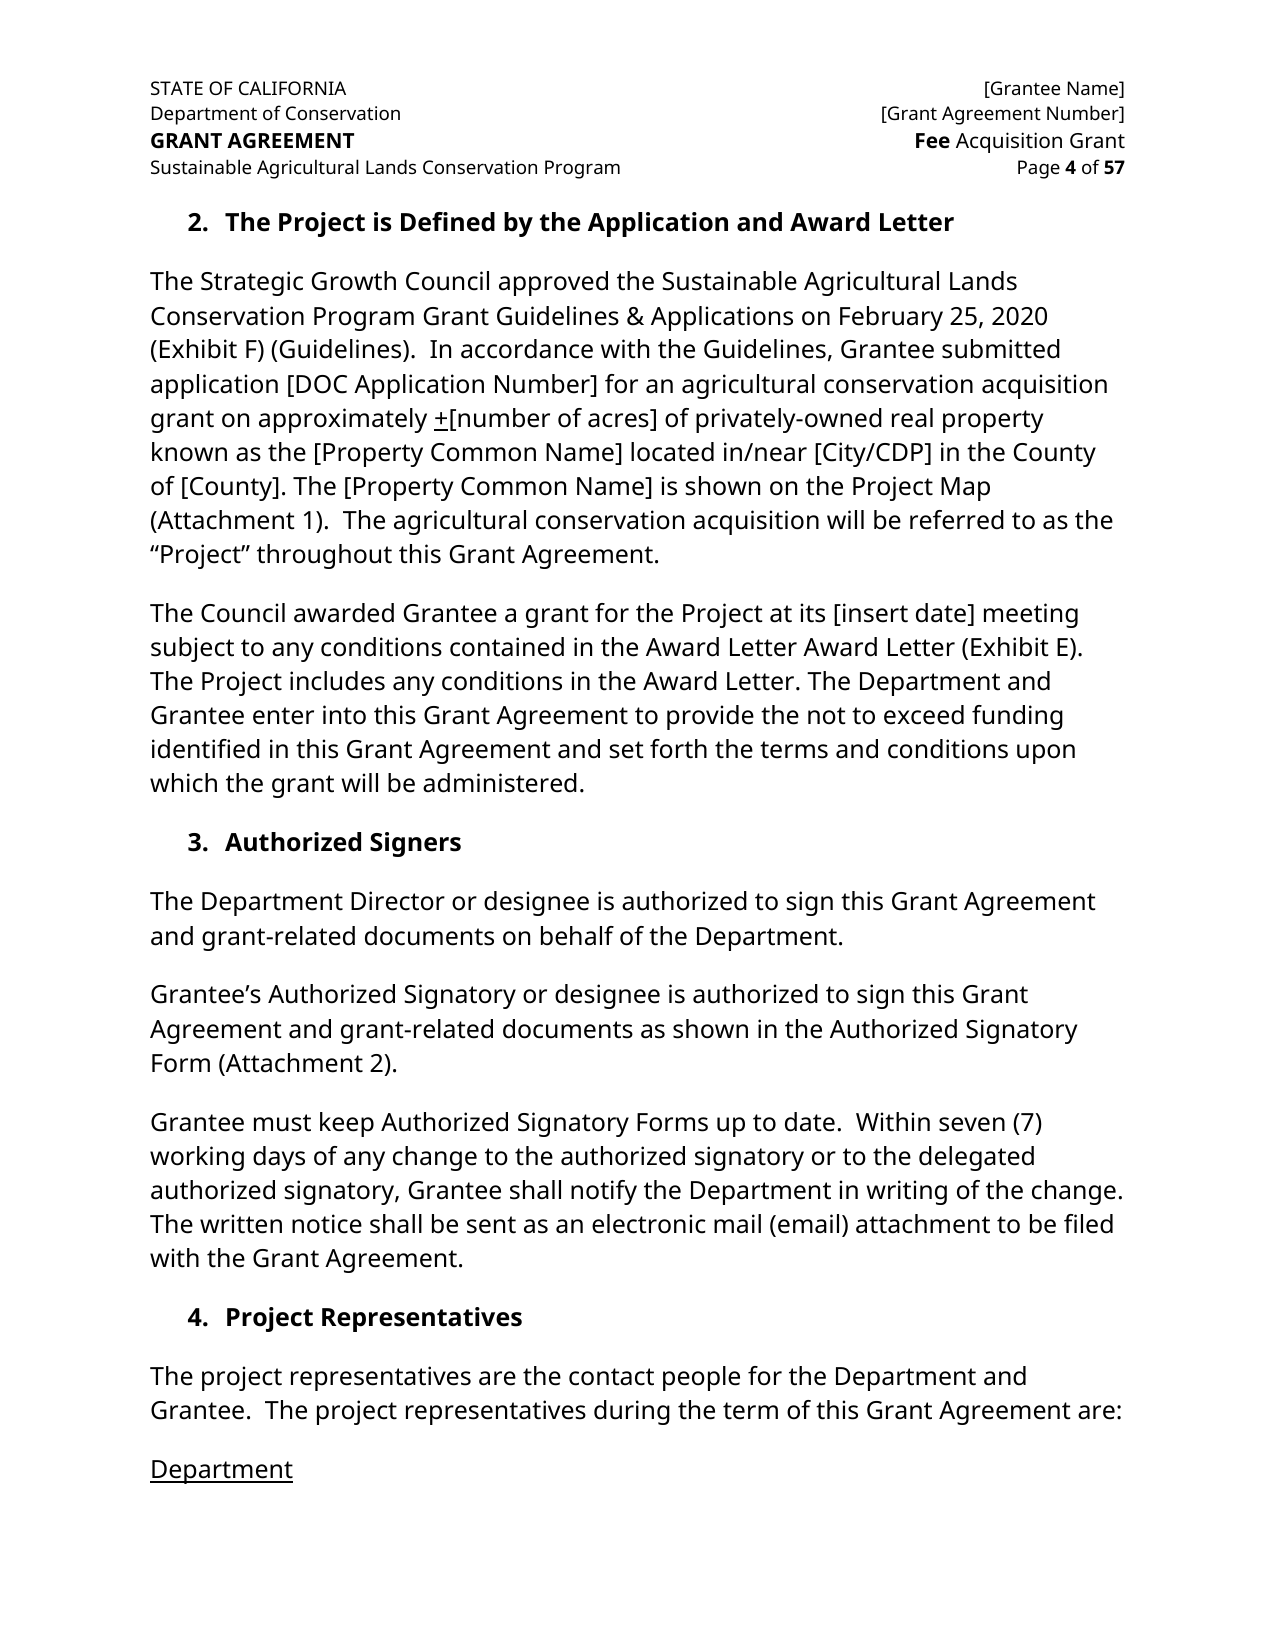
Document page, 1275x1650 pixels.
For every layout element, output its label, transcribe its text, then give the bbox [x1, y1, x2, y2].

text Grantee’s Authorized Signatory or designee is authorized to sign this Grant Agreement and grant-related documents as shown in the Authorized Signatory Form (Attachment 2). [150, 977, 1125, 1079]
text Grantee must keep Authorized Signatory Forms up to date. Within seven (7) working days of any change to the authorized signatory or to the delegated authorized signatory, Grantee shall notify the Department in writing of the change. The written notice shall be sent as an electronic mail (email) attachment to be filed with the Grant Agreement. [150, 1104, 1125, 1275]
text The Strategic Growth Council approved the Sustainable Agricultural Lands Conservation Program Grant Guidelines & Applications on February 25, 2020 (Exhibit F) (Guidelines). In accordance with the Guidelines, Grantee submitted application [DOC Application Number] for an agricultural conservation acquisition grant on approximately +[number of acres] of privately-owned real property known as the [Property Common Name] located in/near [City/CDP] in the County of [County]. The [Property Common Name] is shown on the Project Map (Attachment 1). The agricultural conservation acquisition will be referred to as the “Project” throughout this Grant Agreement. [150, 264, 1125, 571]
subtitle Authorized Signers [187, 825, 1068, 859]
subtitle The Project is Defined by the Application and Award Letter [187, 205, 1068, 239]
subtitle Project Representatives [187, 1300, 1068, 1334]
text The Council awarded Grantee a grant for the Project at its [insert date] meeting subject to any conditions contained in the Award Letter Award Letter (Exhibit E). The Project includes any conditions in the Award Letter. The Department and Grantee enter into this Grant Agreement to provide the not to exceed funding identified in this Grant Agreement and set forth the terms and conditions upon which the grant will be administered. [150, 596, 1125, 800]
text The project representatives are the contact people for the Department and Grantee. The project representatives during the term of this Grant Agreement are: [150, 1359, 1125, 1427]
text The Department Director or designee is authorized to sign this Grant Agreement and grant-related documents on behalf of the Department. [150, 884, 1125, 952]
text Department [150, 1452, 1125, 1486]
